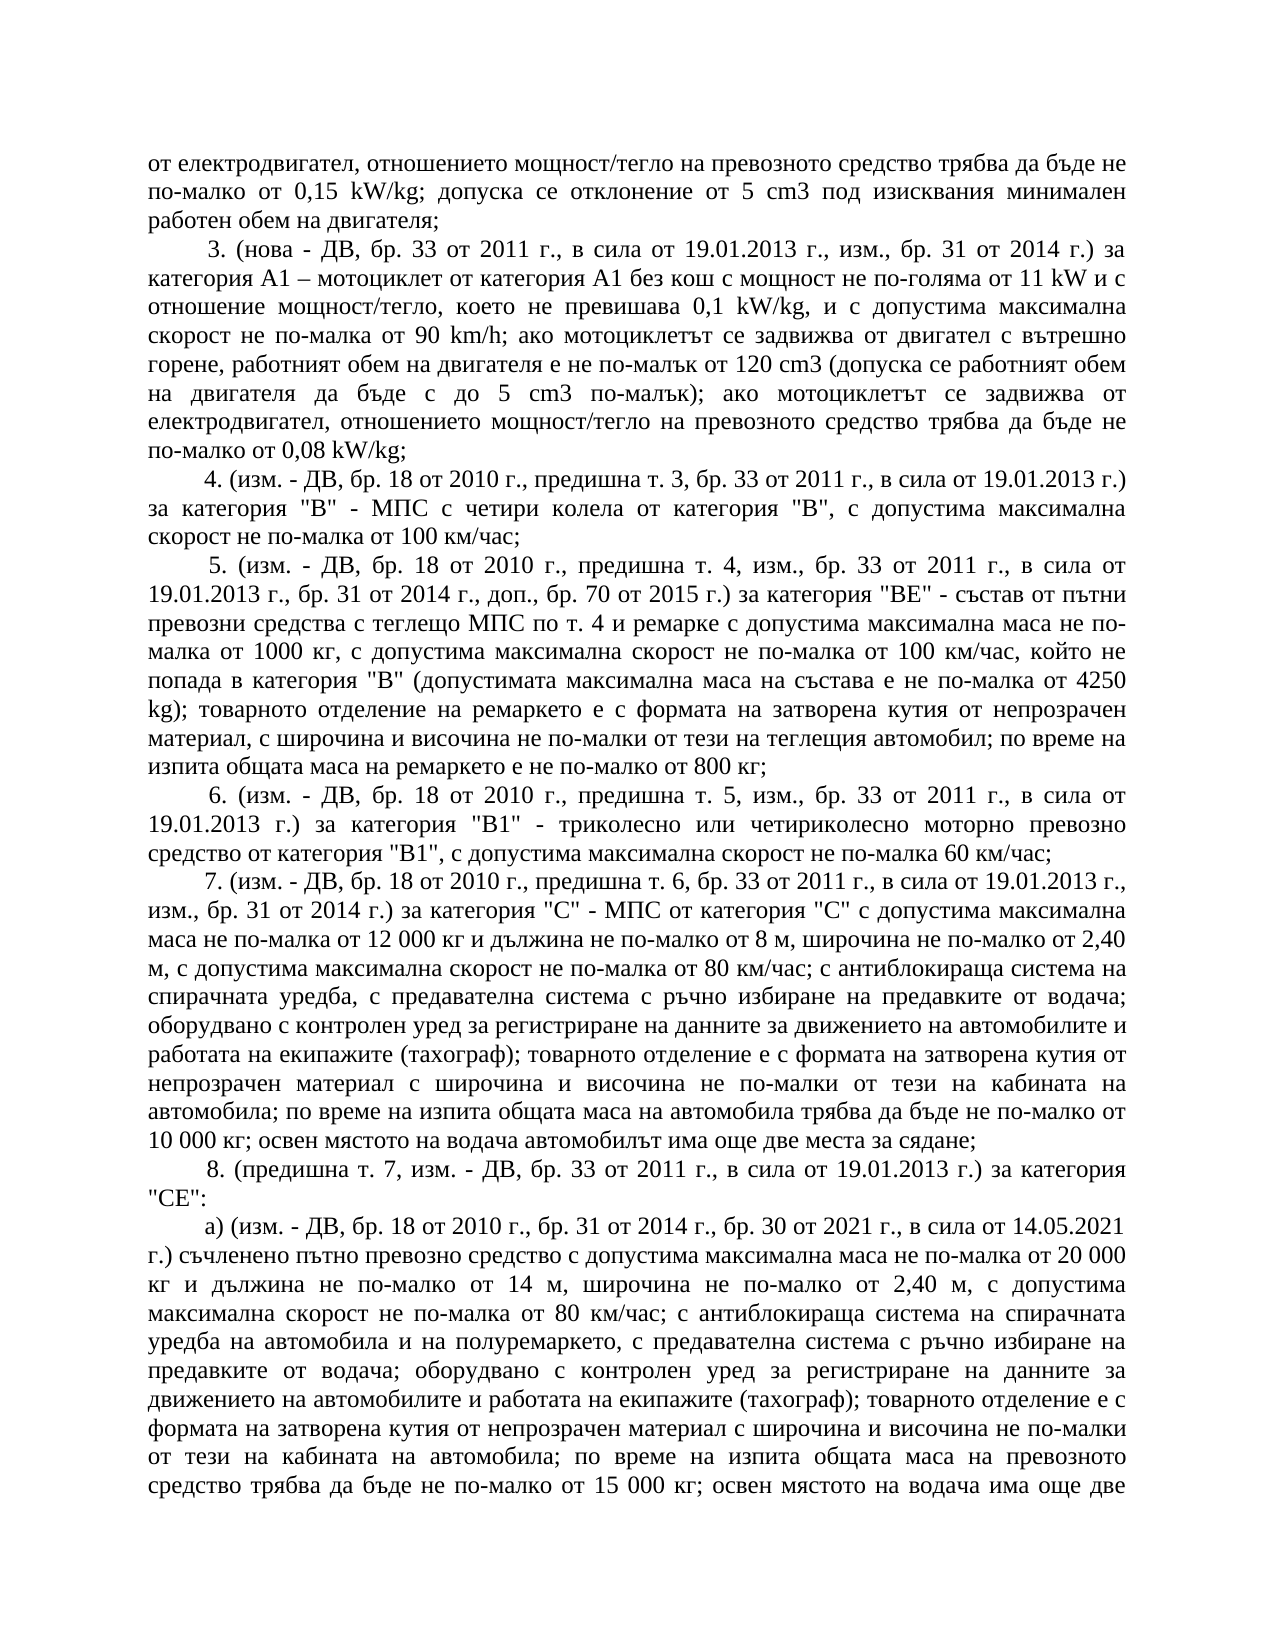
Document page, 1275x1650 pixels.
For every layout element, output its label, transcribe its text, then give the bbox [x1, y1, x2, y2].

text 7. (изм. - ДВ, бр. 18 от 2010 г., предишна т. 6, бр. 33 от 2011 г., в сила от 19.01.2013 г., изм., бр. 31 от 2014 г.) за категория "С" - МПС от категория "С" с допустима максимална маса не по-малка от 12 000 кг и дължина не по-малко от 8 м, широчина не по-малко от 2,40 м, с допустима максимална скорост не по-малка от 80 км/час; с антиблокираща система на спирачната уредба, с предавателна система с ръчно избиране на предавките от водача; оборудвано с контролен уред за регистриране на данните за движението на автомобилите и работата на екипажите (тахограф); товарното отделение е с формата на затворена кутия от непрозрачен материал с широчина и височина не по-малки от тези на кабината на автомобила; по време на изпита общата маса на автомобила трябва да бъде не по-малко от 10 000 кг; освен мястото на водача автомобилът има още две места за сядане; [148, 866, 1127, 1154]
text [148, 1211, 1127, 1499]
text 5. (изм. - ДВ, бр. 18 от 2010 г., предишна т. 4, изм., бр. 33 от 2011 г., в сила от 19.01.2013 г., бр. 31 от 2014 г., доп., бр. 70 от 2015 г.) за категория "ВЕ" - състав от пътни превозни средства с теглещо МПС по т. 4 и ремарке с допустима максимална маса не по-малка от 1000 кг, с допустима максимална скорост не по-малка от 100 км/час, който не попада в категория "В" (допустимата максимална маса на състава е не по-малка от 4250 kg); товарното отделение на ремаркето е с формата на затворена кутия от непрозрачен материал, с широчина и височина не по-малки от тези на теглещия автомобил; по време на изпита общата маса на ремаркето е не по-малко от 800 кг; [148, 550, 1127, 780]
text 3. (нова - ДВ, бр. 33 от 2011 г., в сила от 19.01.2013 г., изм., бр. 31 от 2014 г.) за категория А1 – мотоциклет от категория А1 без кош с мощност не по-голяма от 11 kW и с отношение мощност/тегло, което не превишава 0,1 kW/kg, и с допустима максимална скорост не по-малка от 90 km/h; ако мотоциклетът се задвижва от двигател с вътрешно горене, работният обем на двигателя е не по-малък от 120 cm3 (допуска се работният обем на двигателя да бъде с до 5 cm3 по-малък); ако мотоциклетът се задвижва от електродвигател, отношението мощност/тегло на превозното средство трябва да бъде не по-малко от 0,08 kW/kg; [148, 234, 1127, 464]
text 8. (предишна т. 7, изм. - ДВ, бр. 33 от 2011 г., в сила от 19.01.2013 г.) за категория "СЕ": [148, 1154, 1127, 1211]
text 4. (изм. - ДВ, бр. 18 от 2010 г., предишна т. 3, бр. 33 от 2011 г., в сила от 19.01.2013 г.) за категория "В" - МПС с четири колела от категория "В", с допустима максимална скорост не по-малка от 100 км/час; [148, 464, 1127, 550]
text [148, 148, 1127, 234]
text 6. (изм. - ДВ, бр. 18 от 2010 г., предишна т. 5, изм., бр. 33 от 2011 г., в сила от 19.01.2013 г.) за категория "В1" - триколесно или четириколесно моторно превозно средство от категория "В1", с допустима максимална скорост не по-малка 60 км/час; [148, 780, 1127, 866]
